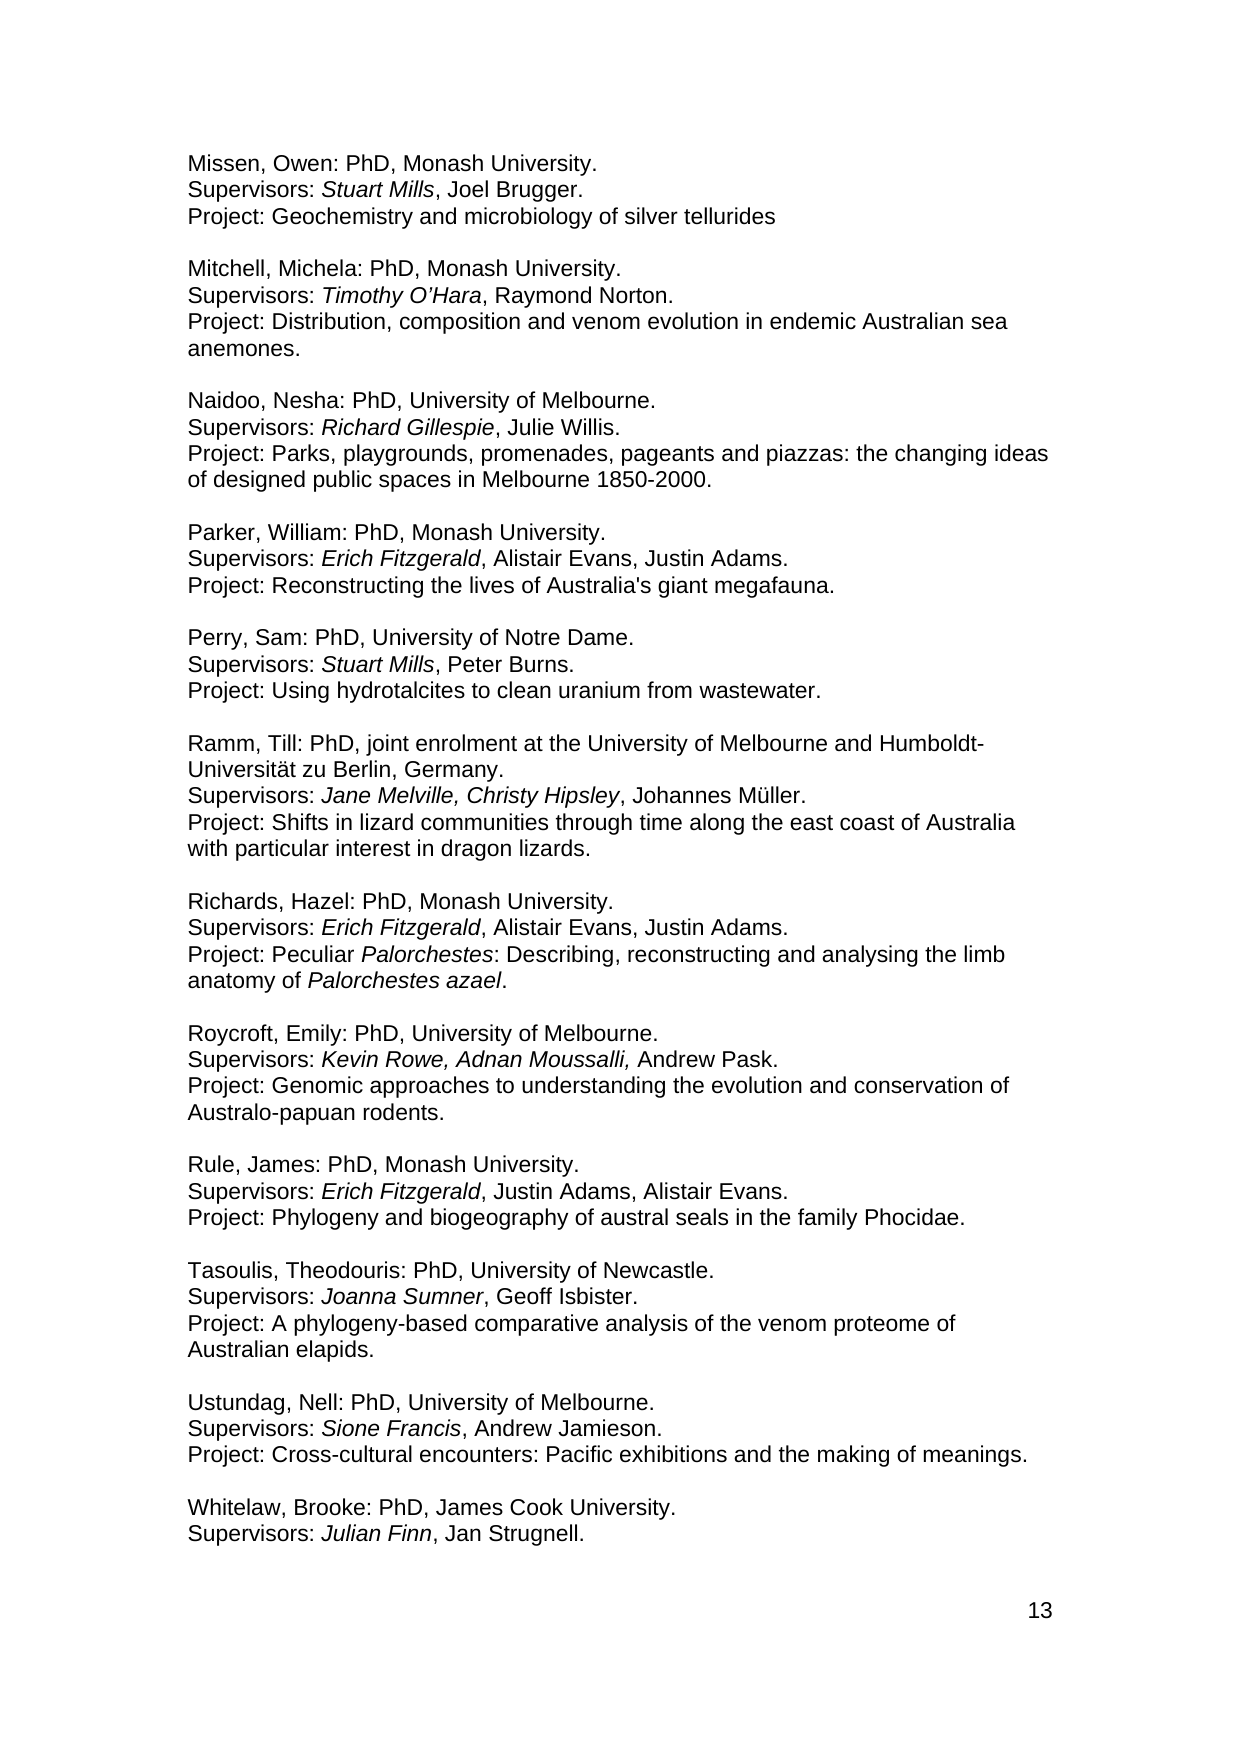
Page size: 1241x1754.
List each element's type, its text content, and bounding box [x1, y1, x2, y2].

text Ustundag, Nell: PhD, University of Melbourne. [187, 1389, 1053, 1415]
text Roycroft, Emily: PhD, University of Melbourne. [187, 1020, 1053, 1046]
text Supervisors: Stuart Mills, Peter Burns. [187, 651, 1053, 677]
text Project: Parks, playgrounds, promenades, pageants and piazzas: the changing ideas of designed public spaces in Melbourne 1850-2000. [187, 440, 1053, 493]
text Project: Geochemistry and microbiology of silver tellurides [187, 203, 1053, 229]
text Project: A phylogeny-based comparative analysis of the venom proteome of Australian elapids. [187, 1309, 1053, 1362]
text Supervisors: Stuart Mills, Joel Brugger. [187, 176, 1053, 203]
text Whitelaw, Brooke: PhD, James Cook University. [187, 1494, 1053, 1520]
text Supervisors: Julian Finn, Jan Strugnell. [187, 1520, 1053, 1547]
text Rule, James: PhD, Monash University. [187, 1151, 1053, 1178]
text Project: Peculiar Palorchestes: Describing, reconstructing and analysing the limb anatomy of Palorchestes azael. [187, 941, 1053, 993]
text Missen, Owen: PhD, Monash University. [187, 150, 1053, 176]
text Project: Using hydrotalcites to clean uranium from wastewater. [187, 677, 1053, 703]
text Project: Genomic approaches to understanding the evolution and conservation of Australo-papuan rodents. [187, 1072, 1053, 1125]
text Mitchell, Michela: PhD, Monash University. [187, 255, 1053, 282]
text Supervisors: Kevin Rowe, Adnan Moussalli, Andrew Pask. [187, 1046, 1053, 1072]
text Project: Reconstructing the lives of Australia's giant megafauna. [187, 572, 1053, 598]
text Perry, Sam: PhD, University of Notre Dame. [187, 624, 1053, 651]
text Supervisors: Erich Fitzgerald, Justin Adams, Alistair Evans. [187, 1178, 1053, 1204]
text Supervisors: Sione Francis, Andrew Jamieson. [187, 1415, 1053, 1441]
text Supervisors: Erich Fitzgerald, Alistair Evans, Justin Adams. [187, 545, 1053, 572]
text Tasoulis, Theodouris: PhD, University of Newcastle. [187, 1257, 1053, 1283]
text Ramm, Till: PhD, joint enrolment at the University of Melbourne and Humboldt-Universität zu Berlin, Germany. [187, 730, 1053, 782]
text Richards, Hazel: PhD, Monash University. [187, 888, 1053, 914]
text Supervisors: Joanna Sumner, Geoff Isbister. [187, 1283, 1053, 1309]
text Project: Phylogeny and biogeography of austral seals in the family Phocidae. [187, 1204, 1053, 1231]
text Supervisors: Richard Gillespie, Julie Willis. [187, 413, 1053, 440]
text Project: Cross-cultural encounters: Pacific exhibitions and the making of meanings. [187, 1441, 1053, 1468]
text Naidoo, Nesha: PhD, University of Melbourne. [187, 387, 1053, 413]
text Supervisors: Jane Melville, Christy Hipsley, Johannes Müller. [187, 782, 1053, 809]
text Supervisors: Timothy O’Hara, Raymond Norton. [187, 282, 1053, 308]
text Parker, William: PhD, Monash University. [187, 519, 1053, 545]
text Project: Shifts in lizard communities through time along the east coast of Australia with particular interest in dragon lizards. [187, 809, 1053, 862]
text Project: Distribution, composition and venom evolution in endemic Australian sea anemones. [187, 308, 1053, 361]
text Supervisors: Erich Fitzgerald, Alistair Evans, Justin Adams. [187, 914, 1053, 941]
